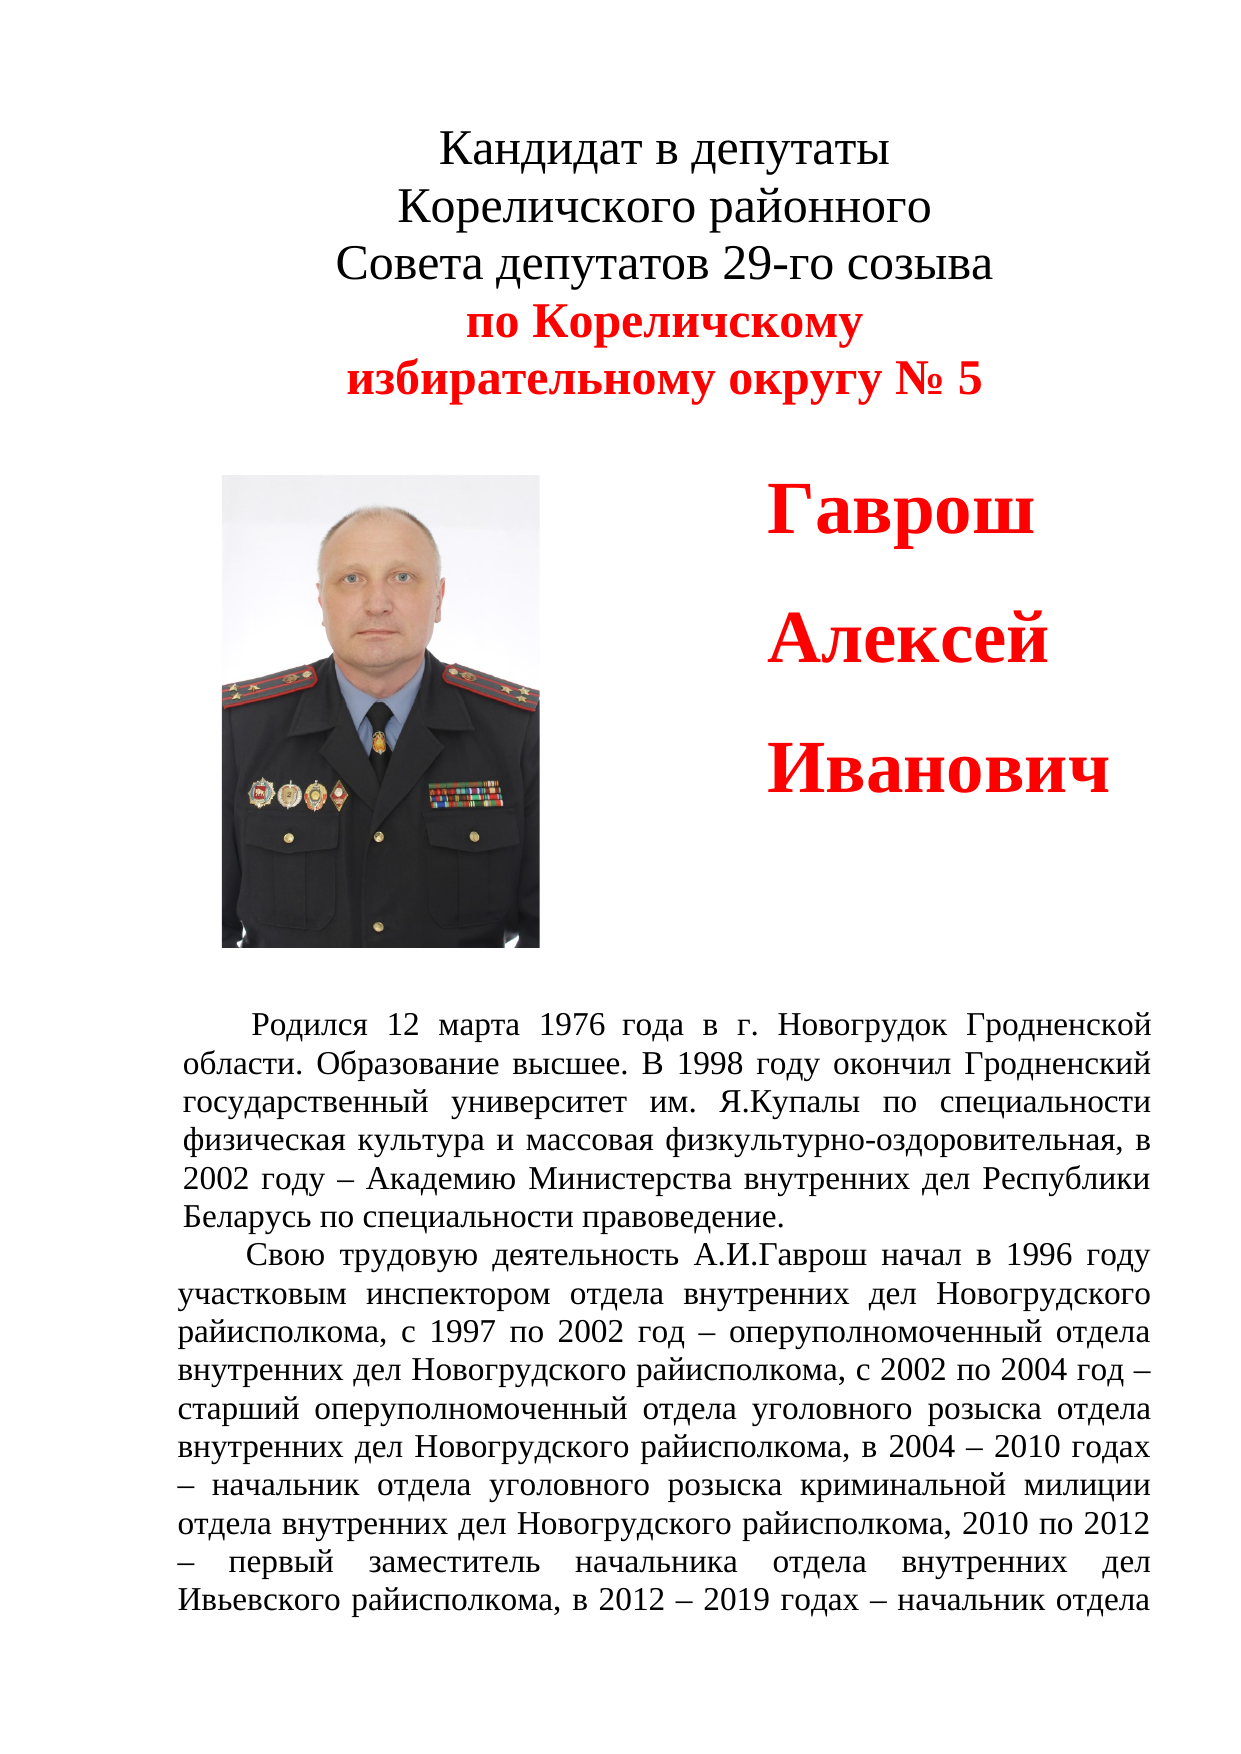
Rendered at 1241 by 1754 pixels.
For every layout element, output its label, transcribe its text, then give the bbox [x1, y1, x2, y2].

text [177, 1234, 1152, 1618]
text Иванович [767, 722, 1152, 808]
text Кандидат в депутаты [177, 118, 1152, 176]
text Кореличского районного [177, 176, 1152, 233]
text по Кореличскому [177, 291, 1152, 348]
text Родился 12 марта 1976 года в г. Новогрудок Гродненской области. Образование высшее. В 1998 году окончил Гродненский государственный университет им. Я.Купалы по специальности физическая культура и массовая физкультурно-оздоровительная, в 2002 году – Академию Министерства внутренних дел Республики Беларусь по специальности правоведение. [183, 1004, 1152, 1234]
text Гаврош [693, 463, 1152, 549]
text Совета депутатов 29-го созыва [177, 233, 1152, 291]
picture [221, 475, 540, 948]
text избирательному округу № 5 [177, 348, 1152, 406]
text Алексей [693, 592, 1152, 679]
